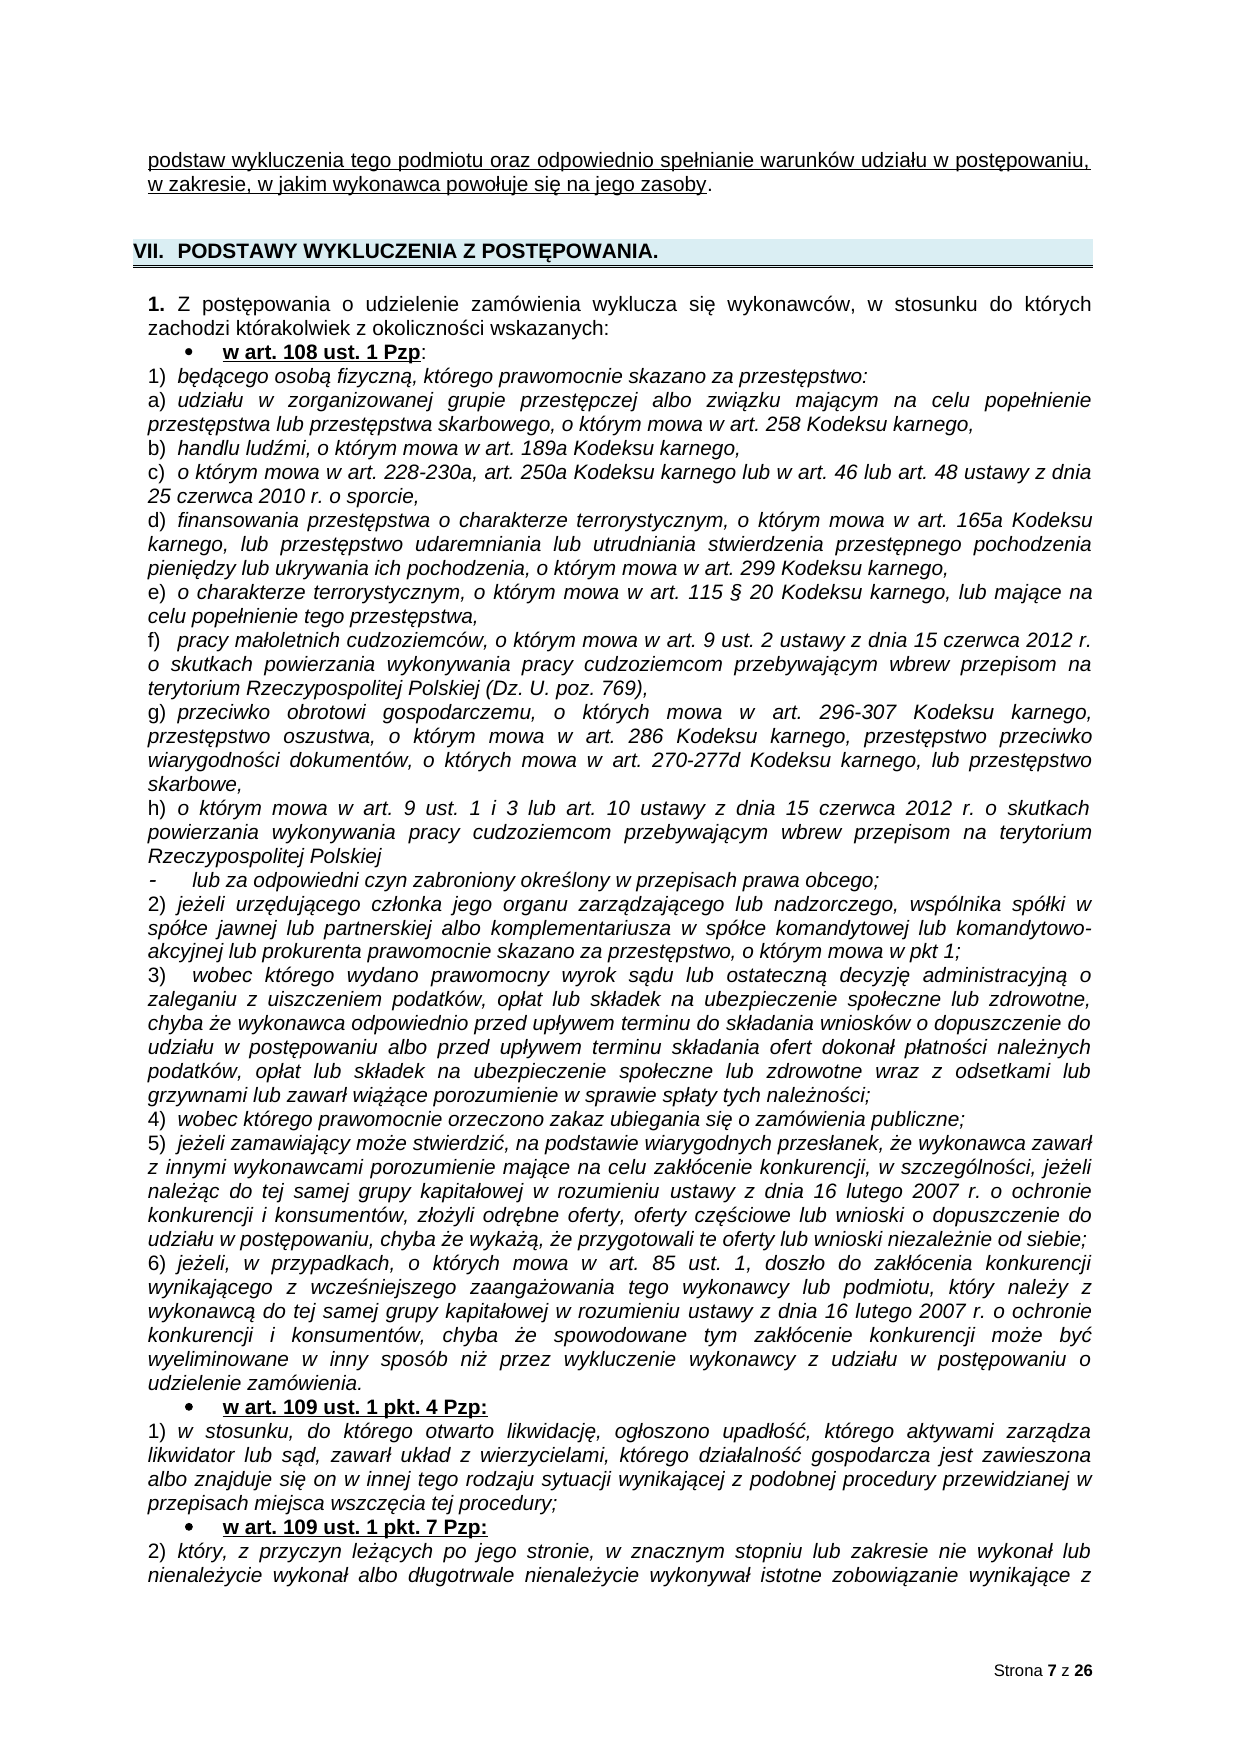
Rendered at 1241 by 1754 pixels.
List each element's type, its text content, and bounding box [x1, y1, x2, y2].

list udziału w zorganizowanej grupie przestępczej albo związku mającym na celu popełnienie przestępstwa lub przestępstwa skarbowego, o którym mowa w art. 258 Kodeksu karnego, [148, 388, 1093, 436]
list w art. 109 ust. 1 pkt. 7 Pzp: [185, 1514, 1093, 1538]
list wobec którego prawomocnie orzeczono zakaz ubiegania się o zamówienia publiczne; [148, 1107, 1093, 1131]
list o którym mowa w art. 9 ust. 1 i 3 lub art. 10 ustawy z dnia 15 czerwca 2012 r. o skutkach powierzania wykonywania pracy cudzoziemcom przebywającym wbrew przepisom na terytorium Rzeczypospolitej Polskiej [148, 796, 1093, 867]
list w art. 109 ust. 1 pkt. 4 Pzp: [185, 1394, 1093, 1419]
list jeżeli, w przypadkach, o których mowa w art. 85 ust. 1, doszło do zakłócenia konkurencji wynikającego z wcześniejszego zaangażowania tego wykonawcy lub podmiotu, który należy z wykonawcą do tej samej grupy kapitałowej w rozumieniu ustawy z dnia 16 lutego 2007 r. o ochronie konkurencji i konsumentów, chyba że spowodowane tym zakłócenie konkurencji może być wyeliminowane w inny sposób niż przez wykluczenie wykonawcy z udziału w postępowaniu o udzielenie zamówienia. [148, 1251, 1093, 1394]
list Z postępowania o udzielenie zamówienia wyklucza się wykonawców, w stosunku do których zachodzi którakolwiek z okoliczności wskazanych: [148, 292, 1093, 340]
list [148, 148, 1091, 169]
list finansowania przestępstwa o charakterze terrorystycznym, o którym mowa w art. 165a Kodeksu karnego, lub przestępstwo udaremniania lub utrudniania stwierdzenia przestępnego pochodzenia pieniędzy lub ukrywania ich pochodzenia, o którym mowa w art. 299 Kodeksu karnego, [148, 508, 1093, 580]
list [148, 1538, 1093, 1586]
list handlu ludźmi, o którym mowa w art. 189a Kodeksu karnego, [148, 436, 1093, 460]
list o którym mowa w art. 228-230a, art. 250a Kodeksu karnego lub w art. 46 lub art. 48 ustawy z dnia 25 czerwca 2010 r. o sporcie, [148, 460, 1093, 508]
list jeżeli zamawiający może stwierdzić, na podstawie wiarygodnych przesłanek, że wykonawca zawarł z innymi wykonawcami porozumienie mające na celu zakłócenie konkurencji, w szczególności, jeżeli należąc do tej samej grupy kapitałowej w rozumieniu ustawy z dnia 16 lutego 2007 r. o ochronie konkurencji i konsumentów, złożyli odrębne oferty, oferty częściowe lub wnioski o dopuszczenie do udziału w postępowaniu, chyba że wykażą, że przygotowali te oferty lub wnioski niezależnie od siebie; [148, 1131, 1093, 1251]
list lub za odpowiedni czyn zabroniony określony w przepisach prawa obcego; [148, 867, 1093, 891]
list w stosunku, do którego otwarto likwidację, ogłoszono upadłość, którego aktywami zarządza likwidator lub sąd, zawarł układ z wierzycielami, którego działalność gospodarcza jest zawieszona albo znajduje się on w innej tego rodzaju sytuacji wynikającej z podobnej procedury przewidzianej w przepisach miejsca wszczęcia tej procedury; [148, 1419, 1093, 1514]
list wobec którego wydano prawomocny wyrok sądu lub ostateczną decyzję administracyjną o zaleganiu z uiszczeniem podatków, opłat lub składek na ubezpieczenie społeczne lub zdrowotne, chyba że wykonawca odpowiednio przed upływem terminu do składania wniosków o dopuszczenie do udziału w postępowaniu albo przed upływem terminu składania ofert dokonał płatności należnych podatków, opłat lub składek na ubezpieczenie społeczne lub zdrowotne wraz z odsetkami lub grzywnami lub zawarł wiążące porozumienie w sprawie spłaty tych należności; [148, 963, 1093, 1107]
list będącego osobą fizyczną, którego prawomocnie skazano za przestępstwo: [148, 364, 1093, 388]
list pracy małoletnich cudzoziemców, o którym mowa w art. 9 ust. 2 ustawy z dnia 15 czerwca 2012 r. o skutkach powierzania wykonywania pracy cudzoziemcom przebywającym wbrew przepisom na terytorium Rzeczypospolitej Polskiej (Dz. U. poz. 769), [148, 628, 1093, 700]
list o charakterze terrorystycznym, o którym mowa w art. 115 § 20 Kodeksu karnego, lub mające na celu popełnienie tego przestępstwa, [148, 580, 1093, 628]
list PODSTAWY WYKLUCZENIA Z POSTĘPOWANIA. [133, 239, 1093, 265]
list przeciwko obrotowi gospodarczemu, o których mowa w art. 296-307 Kodeksu karnego, przestępstwo oszustwa, o którym mowa w art. 286 Kodeksu karnego, przestępstwo przeciwko wiarygodności dokumentów, o których mowa w art. 270-277d Kodeksu karnego, lub przestępstwo skarbowe, [148, 700, 1093, 796]
list w art. 108 ust. 1 Pzp: [185, 340, 1093, 364]
list jeżeli urzędującego członka jego organu zarządzającego lub nadzorczego, wspólnika spółki w spółce jawnej lub partnerskiej albo komplementariusza w spółce komandytowej lub komandytowo-akcyjnej lub prokurenta prawomocnie skazano za przestępstwo, o którym mowa w pkt 1; [148, 891, 1093, 963]
